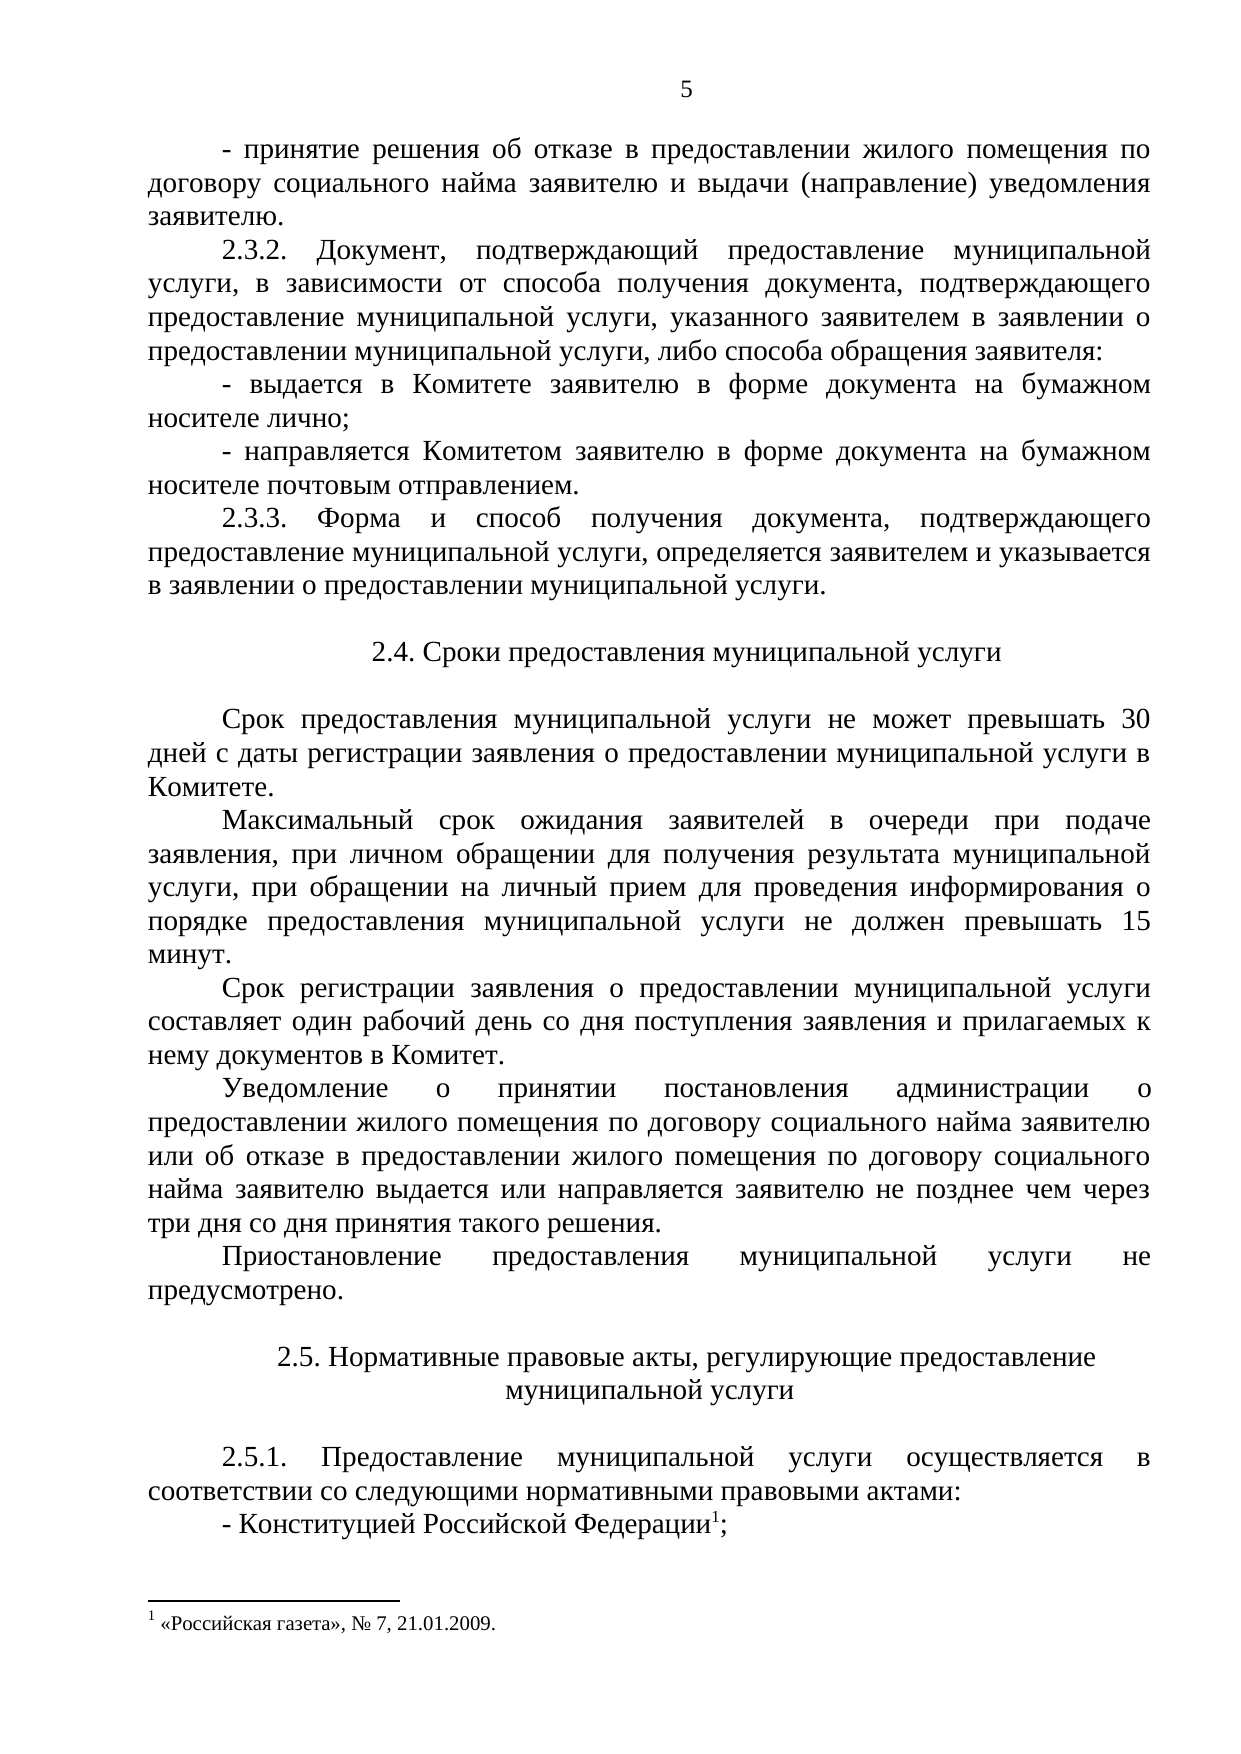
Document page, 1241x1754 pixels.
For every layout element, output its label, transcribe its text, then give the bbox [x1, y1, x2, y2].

text Максимальный срок ожидания заявителей в очереди при подаче заявления, при личном обращении для получения результата муниципальной услуги, при обращении на личный прием для проведения информирования о порядке предоставления муниципальной услуги не должен превышать 15 минут. [148, 802, 1152, 970]
text Срок предоставления муниципальной услуги не может превышать 30 дней с даты регистрации заявления о предоставлении муниципальной услуги в Комитете. [148, 702, 1152, 802]
text - Конституцией Российской Федерации; [148, 1507, 1152, 1540]
text - направляется Комитетом заявителю в форме документа на бумажном носителе почтовым отправлением. [148, 433, 1152, 500]
text Уведомление о принятии постановления администрации о предоставлении жилого помещения по договору социального найма заявителю или об отказе в предоставлении жилого помещения по договору социального найма заявителю выдается или направляется заявителю не позднее чем через три дня со дня принятия такого решения. [148, 1071, 1152, 1238]
text 2.3.3. Форма и способ получения документа, подтверждающего предоставление муниципальной услуги, определяется заявителем и указывается в заявлении о предоставлении муниципальной услуги. [148, 500, 1152, 601]
text 2.5.1. Предоставление муниципальной услуги осуществляется в соответствии со следующими нормативными правовыми актами: [148, 1439, 1152, 1507]
text 2.3.2. Документ, подтверждающий предоставление муниципальной услуги, в зависимости от способа получения документа, подтверждающего предоставление муниципальной услуги, указанного заявителем в заявлении о предоставлении муниципальной услуги, либо способа обращения заявителя: [148, 232, 1152, 366]
text Срок регистрации заявления о предоставлении муниципальной услуги составляет один рабочий день со дня поступления заявления и прилагаемых к нему документов в Комитет. [148, 970, 1152, 1071]
text 2.5. Нормативные правовые акты, регулирующие предоставление муниципальной услуги [148, 1339, 1152, 1406]
text Приостановление предоставления муниципальной услуги не предусмотрено. [148, 1238, 1152, 1305]
text - принятие решения об отказе в предоставлении жилого помещения по договору социального найма заявителю и выдачи (направление) уведомления заявителю. [148, 131, 1152, 232]
text 2.4. Сроки предоставления муниципальной услуги [148, 634, 1152, 668]
text - выдается в Комитете заявителю в форме документа на бумажном носителе лично; [148, 366, 1152, 433]
